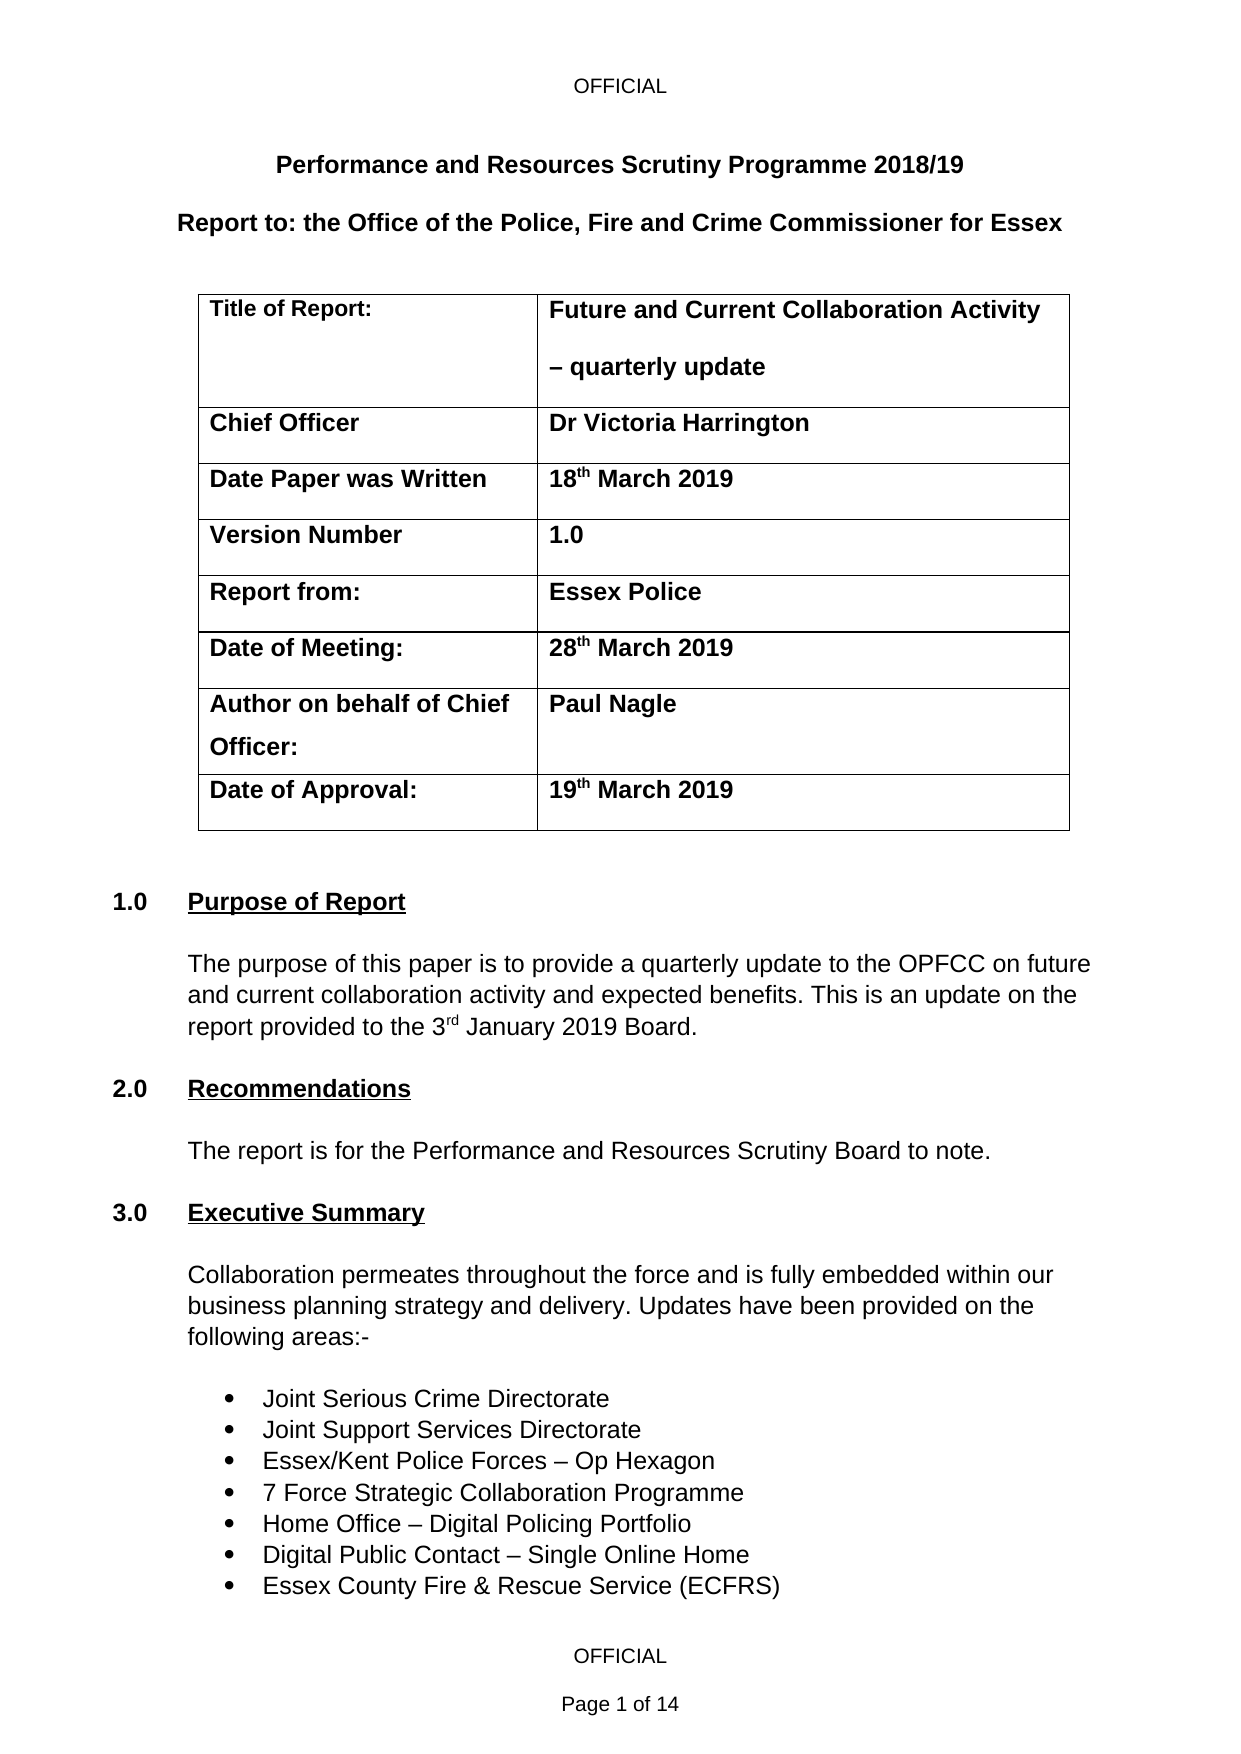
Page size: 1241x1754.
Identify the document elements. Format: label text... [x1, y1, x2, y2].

list Digital Public Contact – Single Online Home [225, 1540, 1128, 1569]
table_cell Essex Police [538, 576, 1069, 631]
table_cell Chief Officer [199, 408, 537, 463]
list Executive Summary [112, 1198, 1128, 1227]
table_cell Paul Nagle [538, 689, 1069, 773]
list Purpose of Report [112, 887, 1128, 916]
table_cell Date of Approval: [199, 775, 537, 829]
list Joint Support Services Directorate [225, 1415, 1128, 1444]
table_cell Dr Victoria Harrington [538, 408, 1069, 463]
list Essex County Fire & Rescue Service (ECFRS) [225, 1571, 1128, 1600]
table_cell Version Number [199, 520, 537, 575]
table_cell Report from: [199, 576, 537, 631]
table_header Future and Current Collaboration Activity – quarterly update [538, 295, 1069, 407]
list Essex/Kent Police Forces – Op Hexagon [225, 1446, 1128, 1475]
table_cell Date of Meeting: [199, 633, 537, 687]
table_cell 18th March 2019 [538, 464, 1069, 519]
text Performance and Resources Scrutiny Programme 2018/19 [112, 150, 1128, 179]
text The report is for the Performance and Resources Scrutiny Board to note. [187, 1136, 1128, 1164]
table_cell Author on behalf of Chief Officer: [199, 689, 537, 773]
list Recommendations [112, 1074, 1128, 1102]
table_cell 19th March 2019 [538, 775, 1069, 829]
table_cell 1.0 [538, 520, 1069, 575]
list Joint Serious Crime Directorate [225, 1384, 1128, 1413]
text The purpose of this paper is to provide a quarterly update to the OPFCC on future and current collaboration activity and expected benefits. This is an update on the report provided to the 3rd January 2019 Board. [187, 949, 1128, 1040]
table_cell 28th March 2019 [538, 633, 1069, 687]
list 7 Force Strategic Collaboration Programme [225, 1477, 1128, 1506]
text Collaboration permeates throughout the force and is fully embedded within our business planning strategy and delivery. Updates have been provided on the following areas:- [187, 1260, 1128, 1351]
table_header Title of Report: [199, 295, 537, 407]
text Report to: the Office of the Police, Fire and Crime Commissioner for Essex [112, 207, 1128, 236]
table_cell Date Paper was Written [199, 464, 537, 519]
list Home Office – Digital Policing Portfolio [225, 1509, 1128, 1537]
